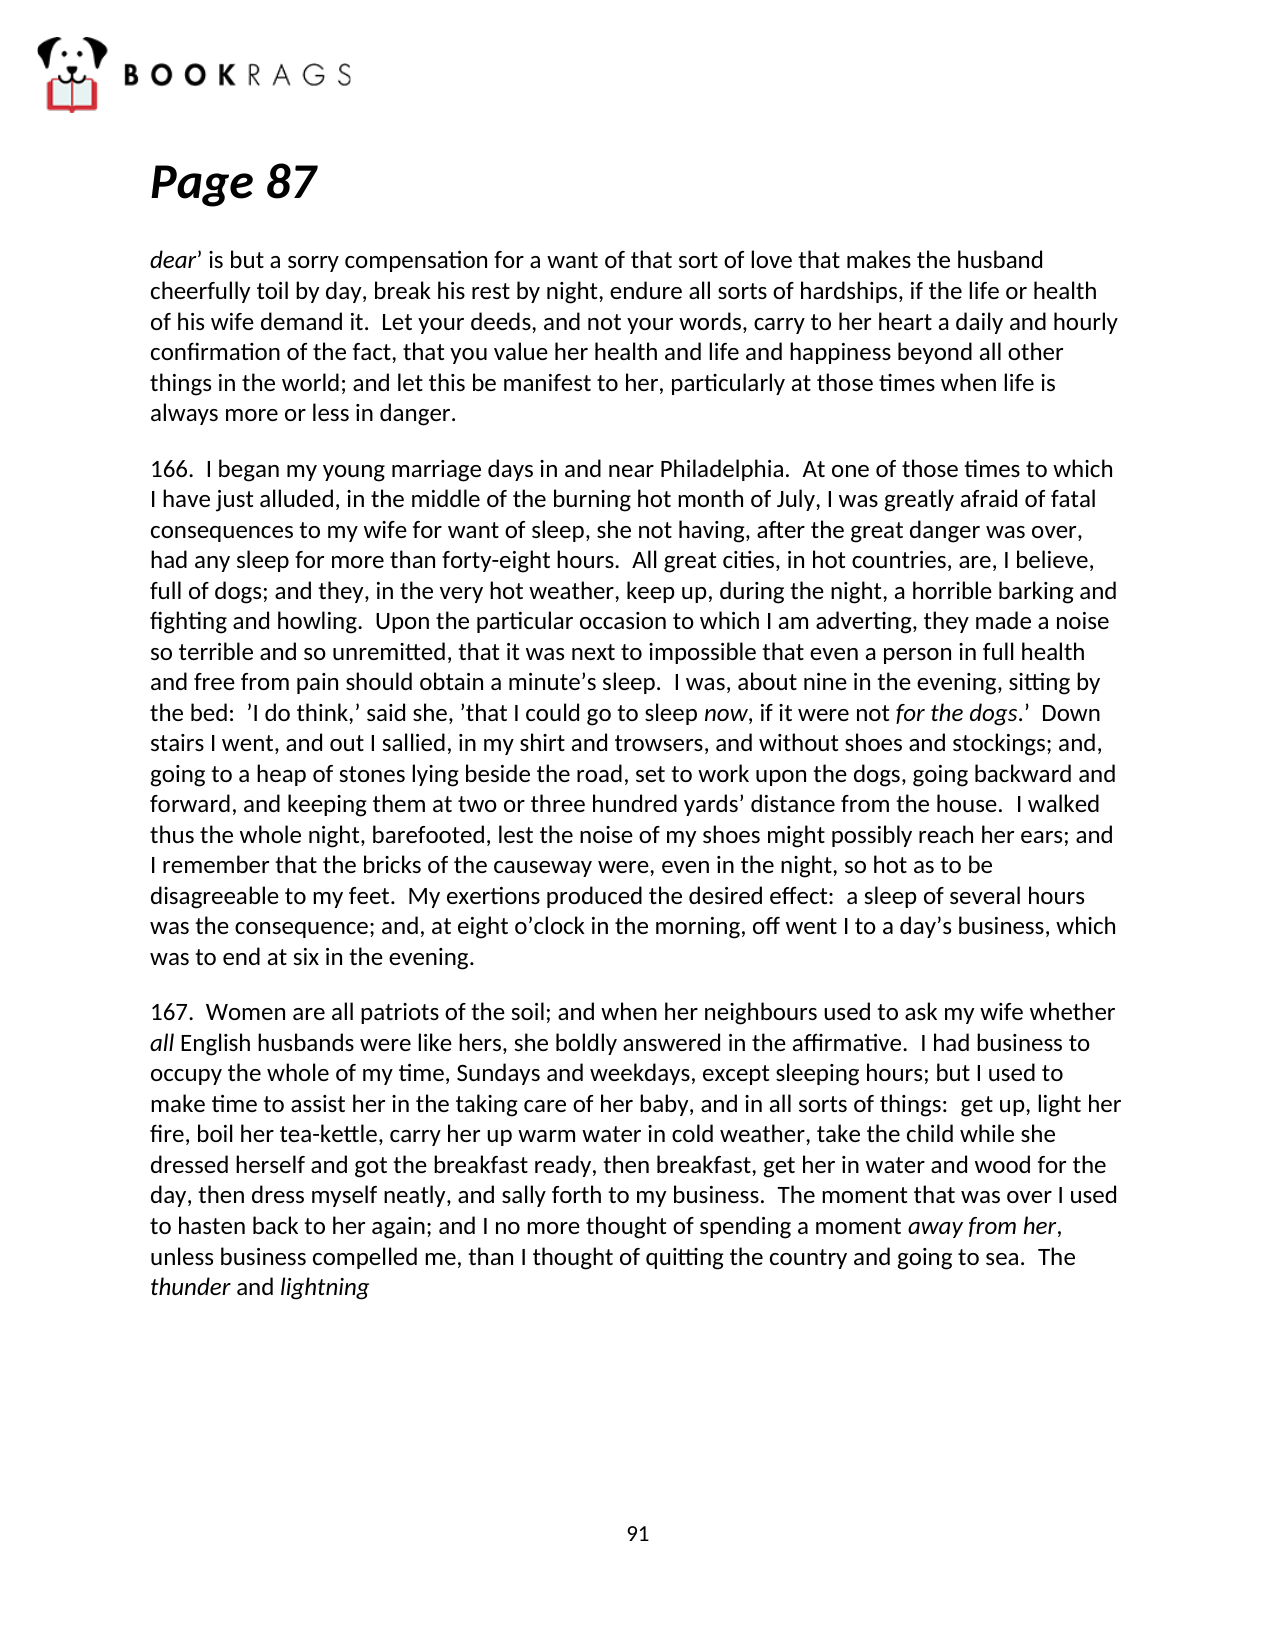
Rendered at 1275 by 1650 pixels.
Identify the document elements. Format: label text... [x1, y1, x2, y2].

text 167. Women are all patriots of the soil; and when her neighbours used to ask my wife whether all English husbands were like hers, she boldly answered in the affirmative. I had business to occupy the whole of my time, Sundays and weekdays, except sleeping hours; but I used to make time to assist her in the taking care of her baby, and in all sorts of things: get up, light her fire, boil her tea-kettle, carry her up warm water in cold weather, take the child while she dressed herself and got the breakfast ready, then breakfast, get her in water and wood for the day, then dress myself neatly, and sally forth to my business. The moment that was over I used to hasten back to her again; and I no more thought of spending a moment away from her, unless business compelled me, than I thought of quitting the country and going to sea. The thunder and lightning [150, 997, 1125, 1302]
text Page 87 [150, 150, 1125, 211]
text dear’ is but a sorry compensation for a want of that sort of love that makes the husband cheerfully toil by day, break his rest by night, endure all sorts of hardships, if the life or health of his wife demand it. Let your deeds, and not your words, carry to her heart a daily and hourly confirmation of the fact, that you value her health and life and happiness beyond all other things in the world; and let this be manifest to her, particularly at those times when life is always more or less in danger. [150, 244, 1125, 428]
picture [37, 37, 351, 113]
text 166. I began my young marriage days in and near Philadelphia. At one of those times to which I have just alluded, in the middle of the burning hot month of July, I was greatly afraid of fatal consequences to my wife for want of sleep, she not having, after the great danger was over, had any sleep for more than forty-eight hours. All great cities, in hot countries, are, I believe, full of dogs; and they, in the very hot weather, keep up, during the night, a horrible barking and fighting and howling. Upon the particular occasion to which I am adverting, they made a noise so terrible and so unremitted, that it was next to impossible that even a person in full health and free from pain should obtain a minute’s sleep. I was, about nine in the evening, sitting by the bed: ’I do think,’ said she, ’that I could go to sleep now, if it were not for the dogs.’ Down stairs I went, and out I sallied, in my shirt and trowsers, and without shoes and stockings; and, going to a heap of stones lying beside the road, set to work upon the dogs, going backward and forward, and keeping them at two or three hundred yards’ distance from the house. I walked thus the whole night, barefooted, lest the noise of my shoes might possibly reach her ears; and I remember that the bricks of the causeway were, even in the night, so hot as to be disagreeable to my feet. My exertions produced the desired effect: a sleep of several hours was the consequence; and, at eight o’clock in the morning, off went I to a day’s business, which was to end at six in the evening. [150, 453, 1125, 972]
